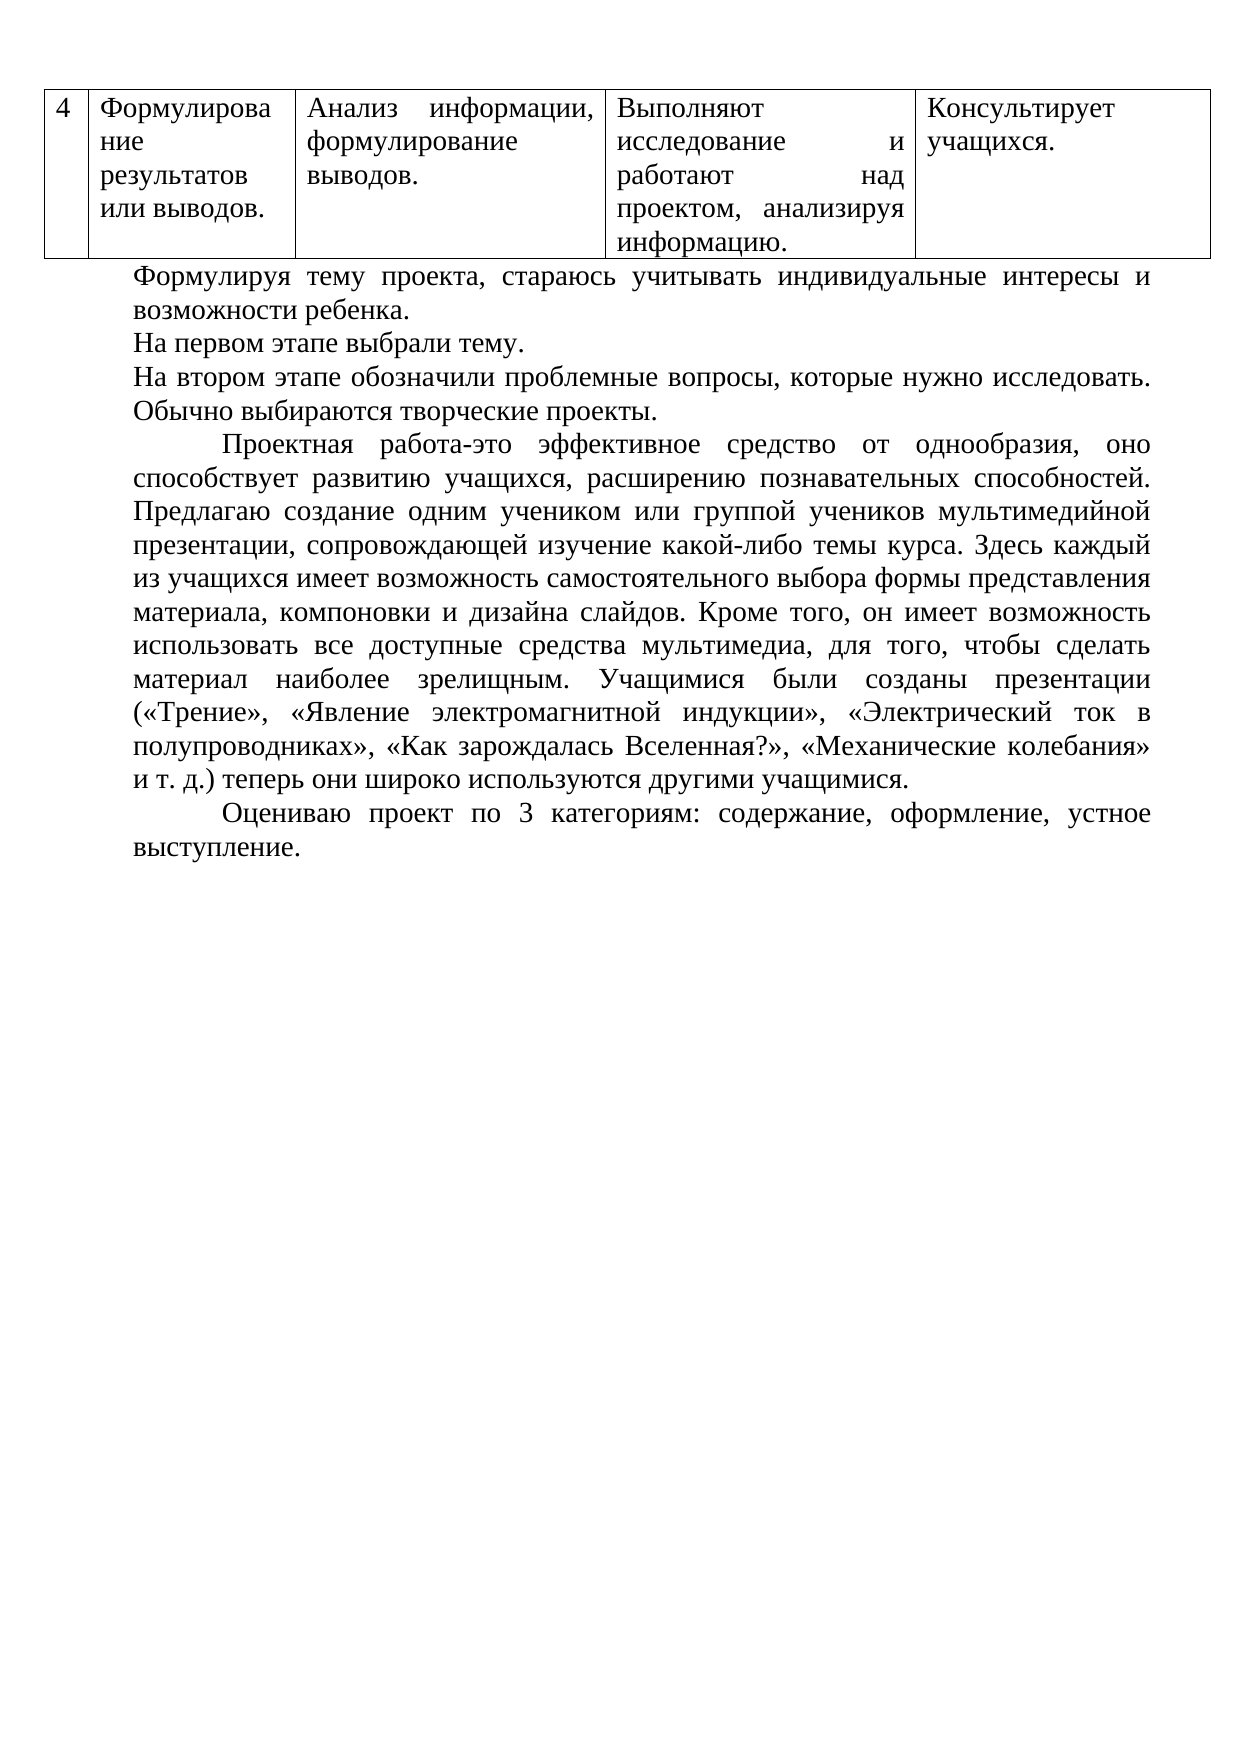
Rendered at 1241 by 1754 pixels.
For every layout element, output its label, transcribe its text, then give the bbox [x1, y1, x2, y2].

text Формулируя тему проекта, стараюсь учитывать индивидуальные интересы и возможности ребенка. [133, 259, 1152, 326]
table_cell Анализ информации, формулирование выводов. [296, 90, 605, 257]
text Проектная работа-это эффективное средство от однообразия, оно способствует развитию учащихся, расширению познавательных способностей. Предлагаю создание одним учеником или группой учеников мультимедийной презентации, сопровождающей изучение какой-либо темы курса. Здесь каждый из учащихся имеет возможность самостоятельного выбора формы представления материала, компоновки и дизайна слайдов. Кроме того, он имеет возможность использовать все доступные средства мультимедиа, для того, чтобы сделать материал наиболее зрелищным. Учащимися были созданы презентации («Трение», «Явление электромагнитной индукции», «Электрический ток в полупроводниках», «Как зарождалась Вселенная?», «Механические колебания» и т. д.) теперь они широко используются другими учащимися. [133, 426, 1152, 795]
table_cell Выполняют исследование и работают над проектом, анализируя информацию. [606, 90, 915, 257]
text На втором этапе обозначили проблемные вопросы, которые нужно исследовать. Обычно выбираются творческие проекты. [133, 359, 1152, 426]
table_cell Консультирует учащихся. [916, 90, 1210, 257]
table_cell 4 [45, 90, 88, 257]
text Оцениваю проект по 3 категориям: содержание, оформление, устное выступление. [133, 795, 1152, 862]
table_cell Формулирование результатов или выводов. [89, 90, 295, 257]
text На первом этапе выбрали тему. [133, 326, 1152, 359]
